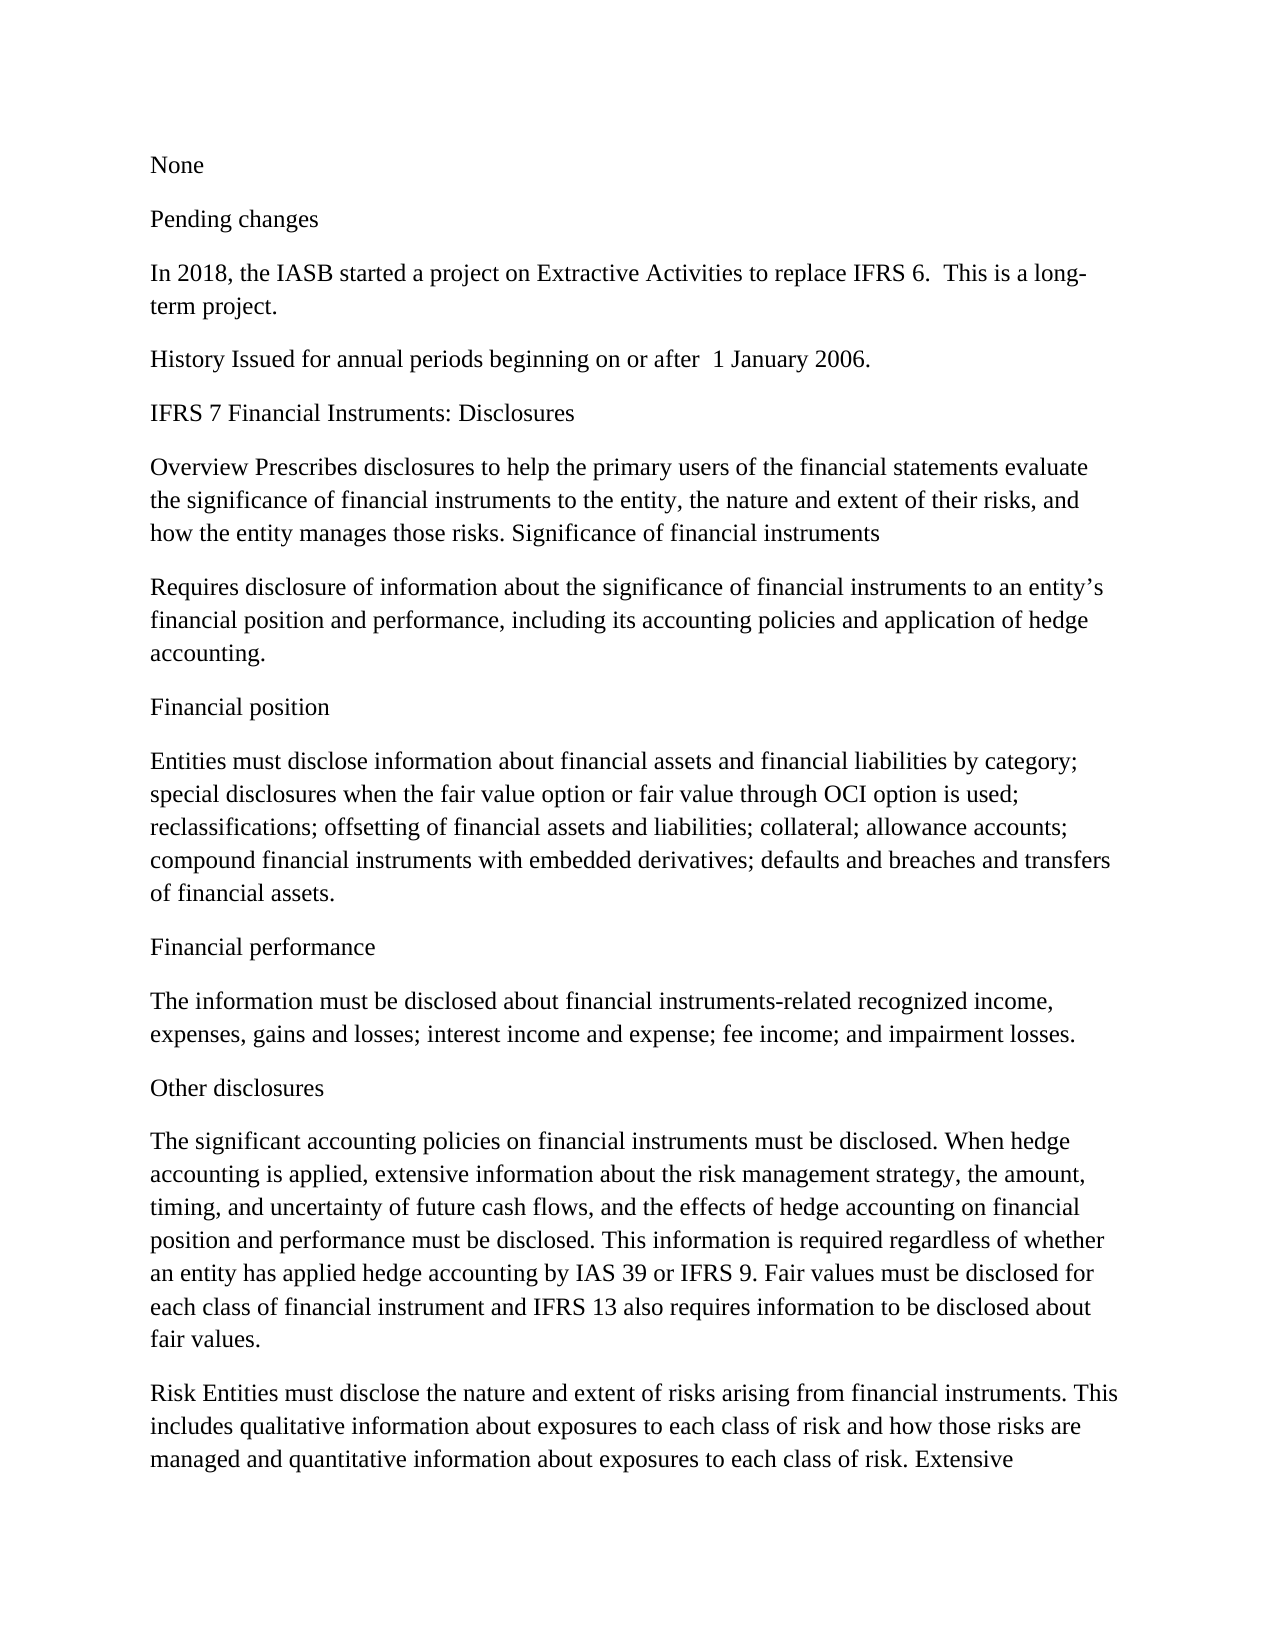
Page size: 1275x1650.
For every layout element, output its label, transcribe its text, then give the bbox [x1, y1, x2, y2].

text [150, 1378, 1125, 1473]
text In 2018, the IASB started a project on Extractive Activities to replace IFRS 6. This is a long-term project. [150, 258, 1125, 319]
text Other disclosures [150, 1073, 1125, 1101]
text Requires disclosure of information about the significance of financial instruments to an entity’s financial position and performance, including its accounting policies and application of hedge accounting. [150, 572, 1125, 667]
text Financial position [150, 692, 1125, 721]
text Pending changes [150, 204, 1125, 233]
text History Issued for annual periods beginning on or after 1 January 2006. [150, 344, 1125, 373]
text Overview Prescribes disclosures to help the primary users of the financial statements evaluate the significance of financial instruments to the entity, the nature and extent of their risks, and how the entity manages those risks. Significance of financial instruments [150, 452, 1125, 547]
text Financial performance [150, 932, 1125, 961]
text The information must be disclosed about financial instruments-related recognized income, expenses, gains and losses; interest income and expense; fee income; and impairment losses. [150, 986, 1125, 1047]
text Entities must disclose information about financial assets and financial liabilities by category; special disclosures when the fair value option or fair value through OCI option is used; reclassifications; offsetting of financial assets and liabilities; collateral; allowance accounts; compound financial instruments with embedded derivatives; defaults and breaches and transfers of financial assets. [150, 746, 1125, 907]
text None [150, 150, 1125, 179]
text IFRS 7 Financial Instruments: Disclosures [150, 398, 1125, 427]
text The significant accounting policies on financial instruments must be disclosed. When hedge accounting is applied, extensive information about the risk management strategy, the amount, timing, and uncertainty of future cash flows, and the effects of hedge accounting on financial position and performance must be disclosed. This information is required regardless of whether an entity has applied hedge accounting by IAS 39 or IFRS 9. Fair values must be disclosed for each class of financial instrument and IFRS 13 also requires information to be disclosed about fair values. [150, 1126, 1125, 1353]
